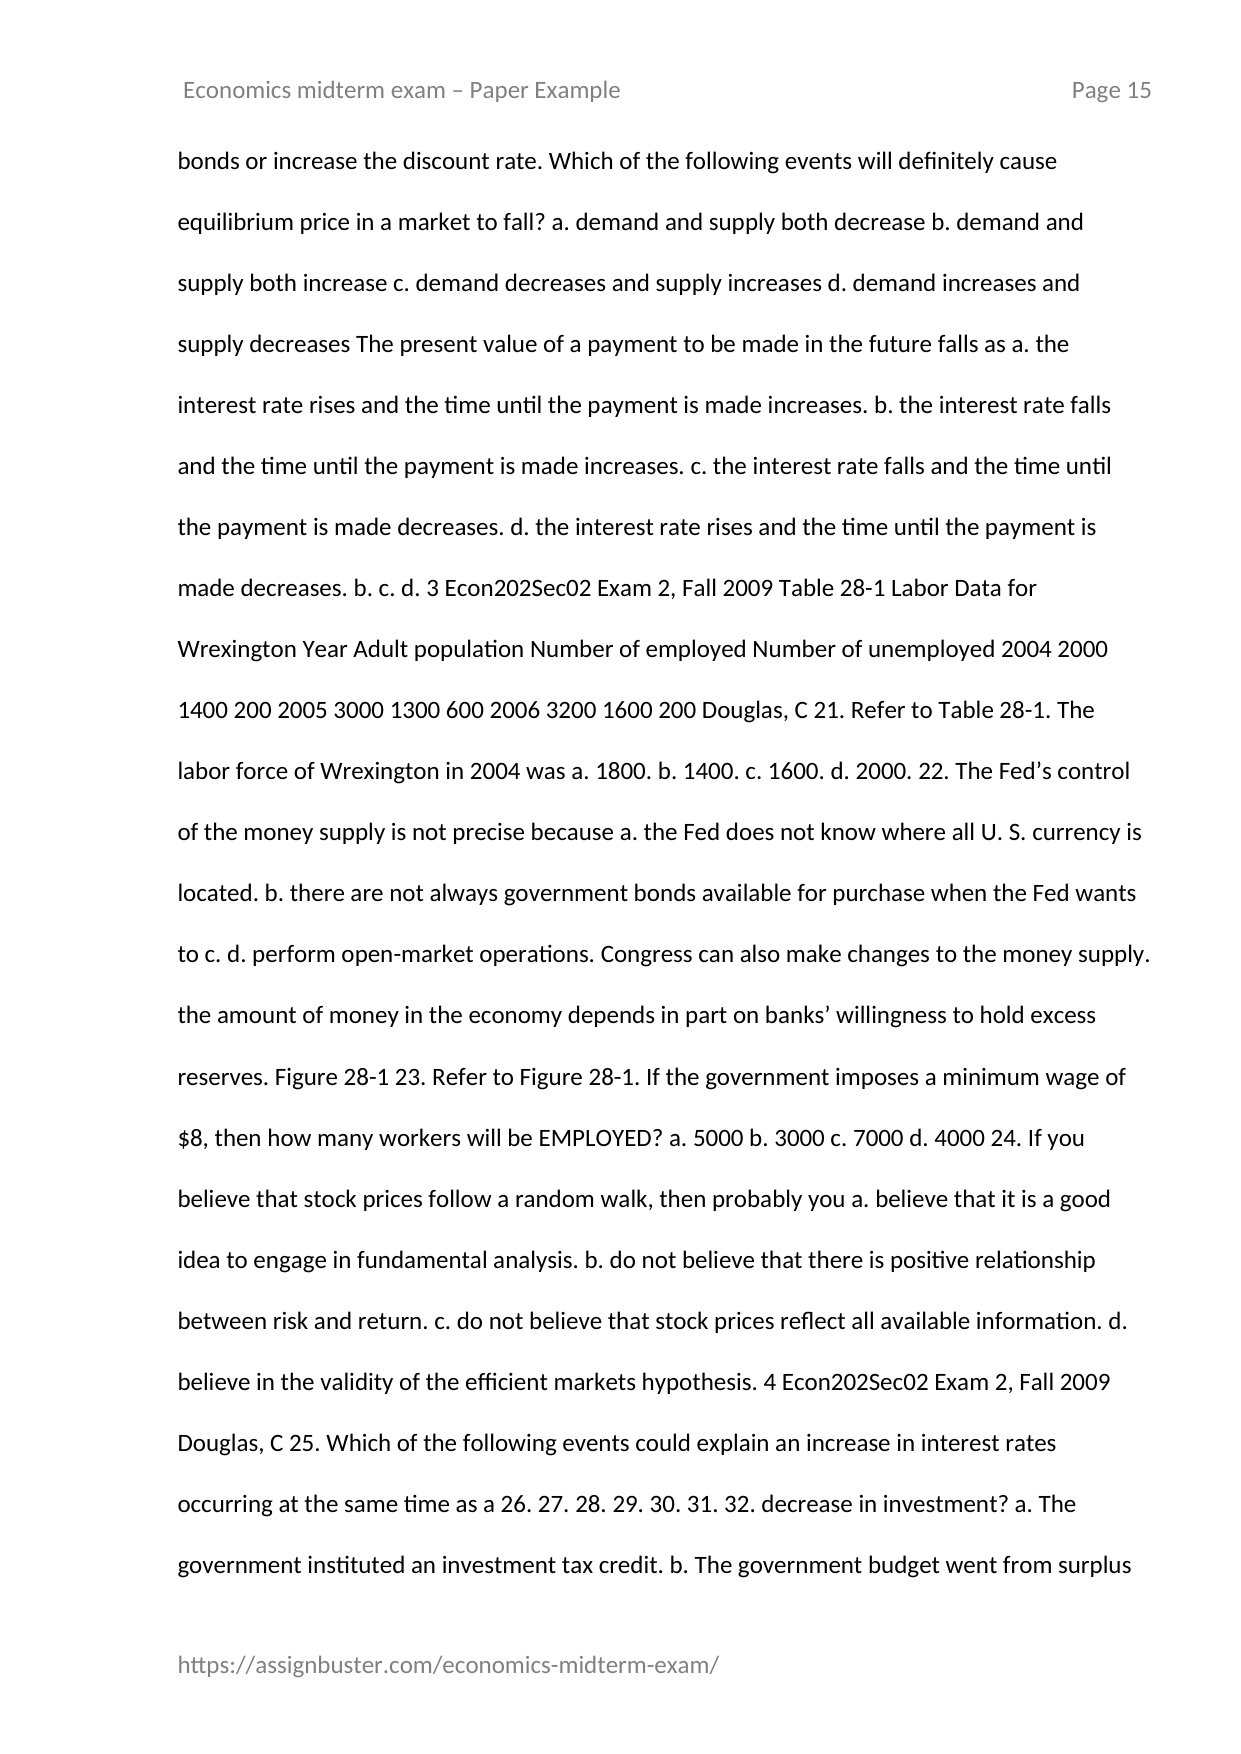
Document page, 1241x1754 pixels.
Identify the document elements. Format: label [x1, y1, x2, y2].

text [177, 145, 1152, 1579]
